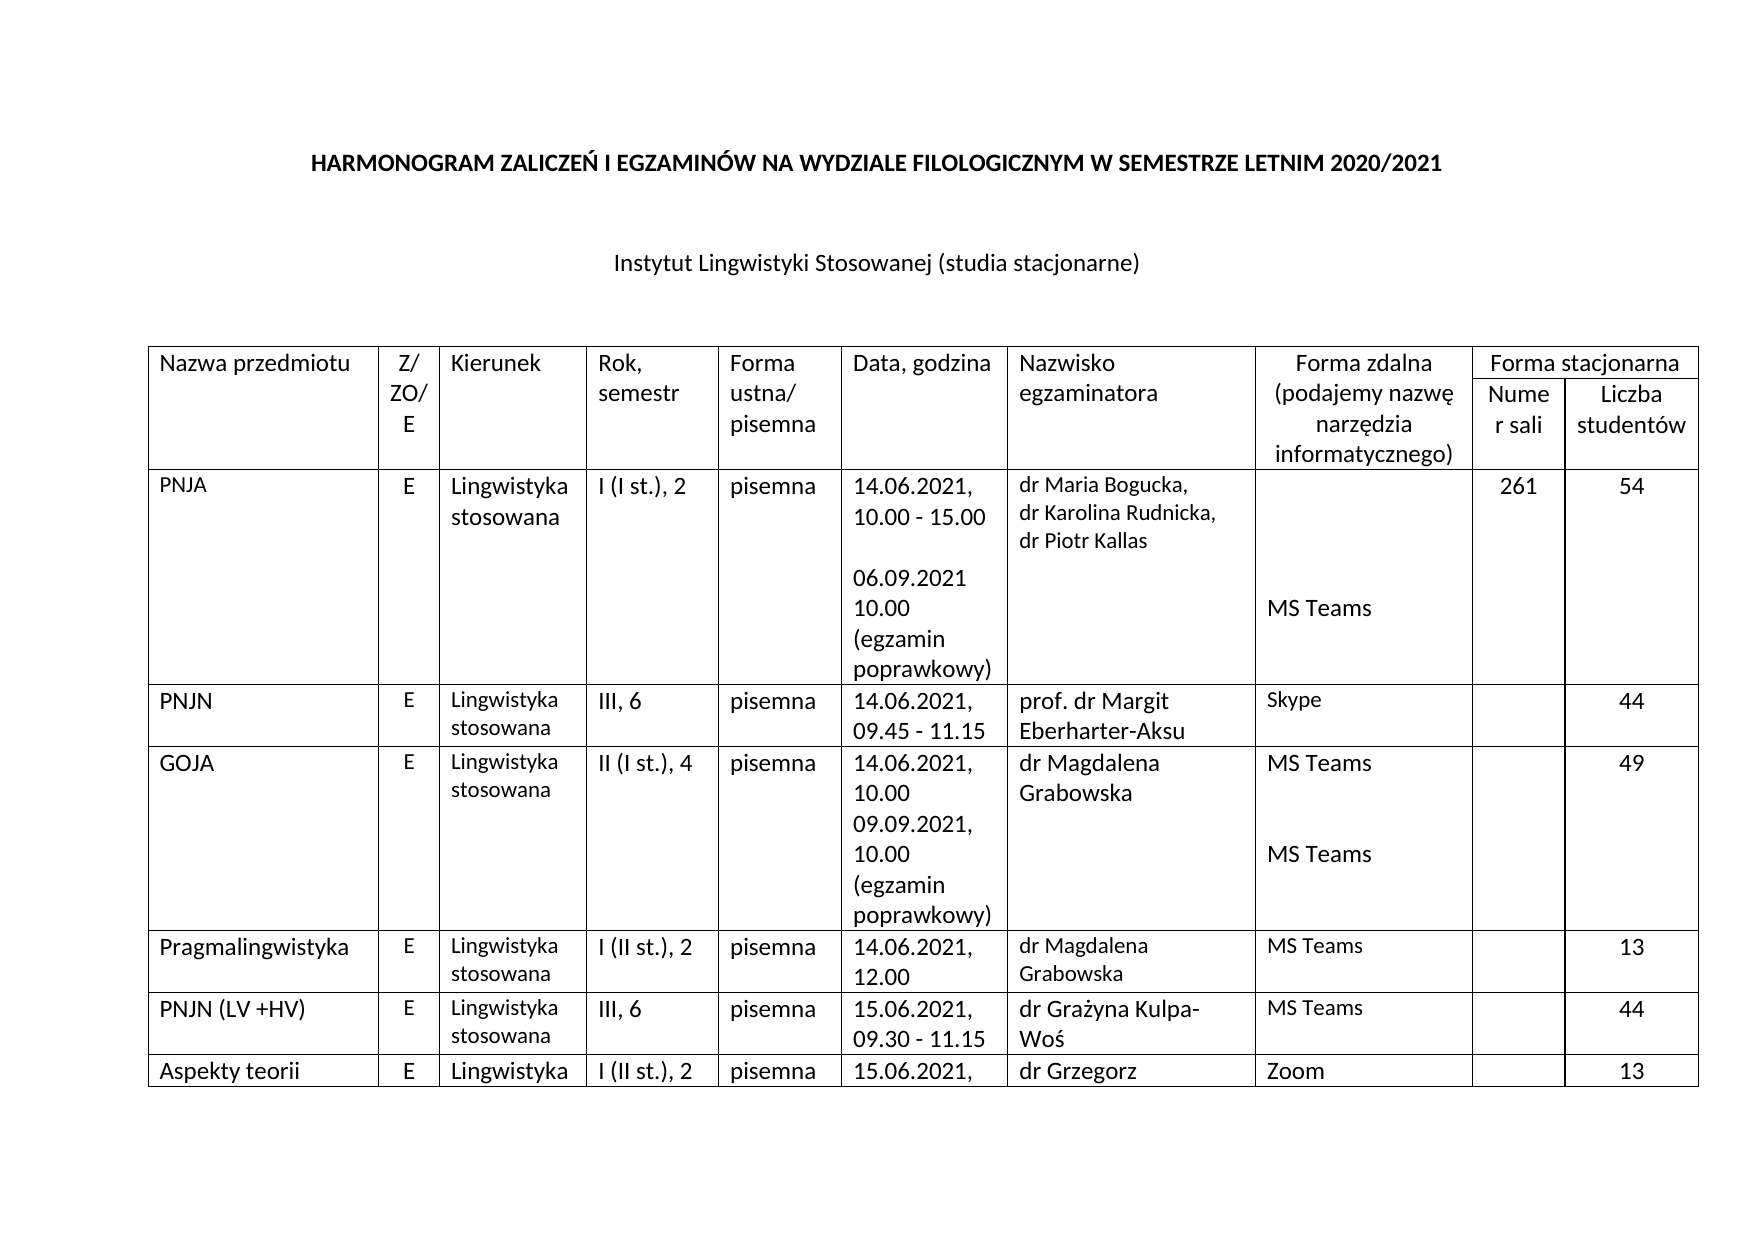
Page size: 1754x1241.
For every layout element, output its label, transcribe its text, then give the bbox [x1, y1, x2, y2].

table_cell II (I st.), 4 [587, 747, 718, 930]
table_cell I (II st.), 2 [587, 931, 718, 992]
table_cell pisemna [719, 1055, 841, 1086]
table_header Nazwa przedmiotu [149, 347, 378, 469]
table_cell [1473, 685, 1564, 746]
table_cell dr Magdalena Grabowska [1008, 747, 1255, 930]
table_cell 14.06.2021, 12.00 [842, 931, 1007, 992]
table_cell E [379, 685, 439, 746]
table_cell 15.06.2021, 10.00 [842, 1055, 1007, 1086]
table_cell PNJA [149, 470, 378, 684]
table_cell pisemna [719, 747, 841, 930]
table_cell 44 [1566, 993, 1698, 1054]
table_cell 13 [1566, 931, 1698, 992]
table_cell pisemna [719, 685, 841, 746]
table_cell E [379, 470, 439, 684]
table_cell III, 6 [587, 685, 718, 746]
table_header Nazwisko egzaminatora [1008, 347, 1255, 469]
table_cell Zoom [1256, 1055, 1472, 1086]
table_cell Skype [1256, 685, 1472, 746]
table_cell PNJN (LV +HV) [149, 993, 378, 1054]
table_header Forma stacjonarna [1473, 347, 1698, 377]
table_cell 14.06.2021, 10.00 09.09.2021, 10.00 (egzamin poprawkowy) [842, 747, 1007, 930]
table_cell Pragmalingwistyka [149, 931, 378, 992]
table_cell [149, 1055, 378, 1086]
table_cell Liczba studentów [1566, 379, 1698, 469]
table_header Kierunek [440, 347, 586, 469]
table_cell E [379, 931, 439, 992]
table_cell I (II st.), 2 [587, 1055, 718, 1086]
table_cell Lingwistyka stosowana [440, 470, 586, 684]
table_cell 54 [1566, 470, 1698, 684]
table_cell dr Magdalena Grabowska [1008, 931, 1255, 992]
table_cell PNJN [149, 685, 378, 746]
table_cell E [379, 1055, 439, 1086]
table_cell [1473, 993, 1564, 1054]
table_cell 44 [1566, 685, 1698, 746]
table_cell E [379, 747, 439, 930]
table_header Forma ustna/ pisemna [719, 347, 841, 469]
table_cell 14.06.2021, 10.00 - 15.00 06.09.2021 10.00 (egzamin poprawkowy) [842, 470, 1007, 684]
table_cell Numer sali [1473, 379, 1564, 469]
table_cell III, 6 [587, 993, 718, 1054]
table_cell MS Teams [1256, 931, 1472, 992]
table_cell prof. dr Margit Eberharter-Aksu [1008, 685, 1255, 746]
table_cell pisemna [719, 931, 841, 992]
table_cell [1008, 1055, 1255, 1086]
text HARMONOGRAM ZALICZEŃ I EGZAMINÓW NA WYDZIALE FILOLOGICZNYM W SEMESTRZE LETNIM 2020/2021 [148, 148, 1606, 178]
table_cell pisemna [719, 470, 841, 684]
table_cell [1473, 747, 1564, 930]
table_header Data, godzina [842, 347, 1007, 469]
table_header Forma zdalna (podajemy nazwę narzędzia informatycznego) [1256, 347, 1472, 469]
table_cell 14.06.2021, 09.45 - 11.15 [842, 685, 1007, 746]
table_cell 13 [1566, 1055, 1698, 1086]
table_cell E [379, 993, 439, 1054]
table_cell 49 [1566, 747, 1698, 930]
table_cell pisemna [719, 993, 841, 1054]
table_cell Lingwistyka stosowana [440, 747, 586, 930]
table_cell Lingwistyka stosowana [440, 993, 586, 1054]
table_cell Lingwistyka stosowana [440, 685, 586, 746]
table_cell MS Teams MS Teams [1256, 747, 1472, 930]
table_cell I (I st.), 2 [587, 470, 718, 684]
table_cell 15.06.2021, 09.30 - 11.15 [842, 993, 1007, 1054]
table_cell MS Teams [1256, 470, 1472, 684]
table_cell dr Grażyna Kulpa-Woś [1008, 993, 1255, 1054]
text Instytut Lingwistyki Stosowanej (studia stacjonarne) [148, 247, 1606, 277]
table_header Z/ ZO/ E [379, 347, 439, 469]
table_cell Lingwistyka stosowana [440, 931, 586, 992]
table_cell [1473, 1055, 1564, 1086]
table_cell [1473, 931, 1564, 992]
table_header Rok, semestr [587, 347, 718, 469]
table_cell MS Teams [1256, 993, 1472, 1054]
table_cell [440, 1055, 586, 1086]
table_cell 261 [1473, 470, 1564, 684]
table_cell GOJA [149, 747, 378, 930]
table_cell dr Maria Bogucka, dr Karolina Rudnicka, dr Piotr Kallas [1008, 470, 1255, 684]
